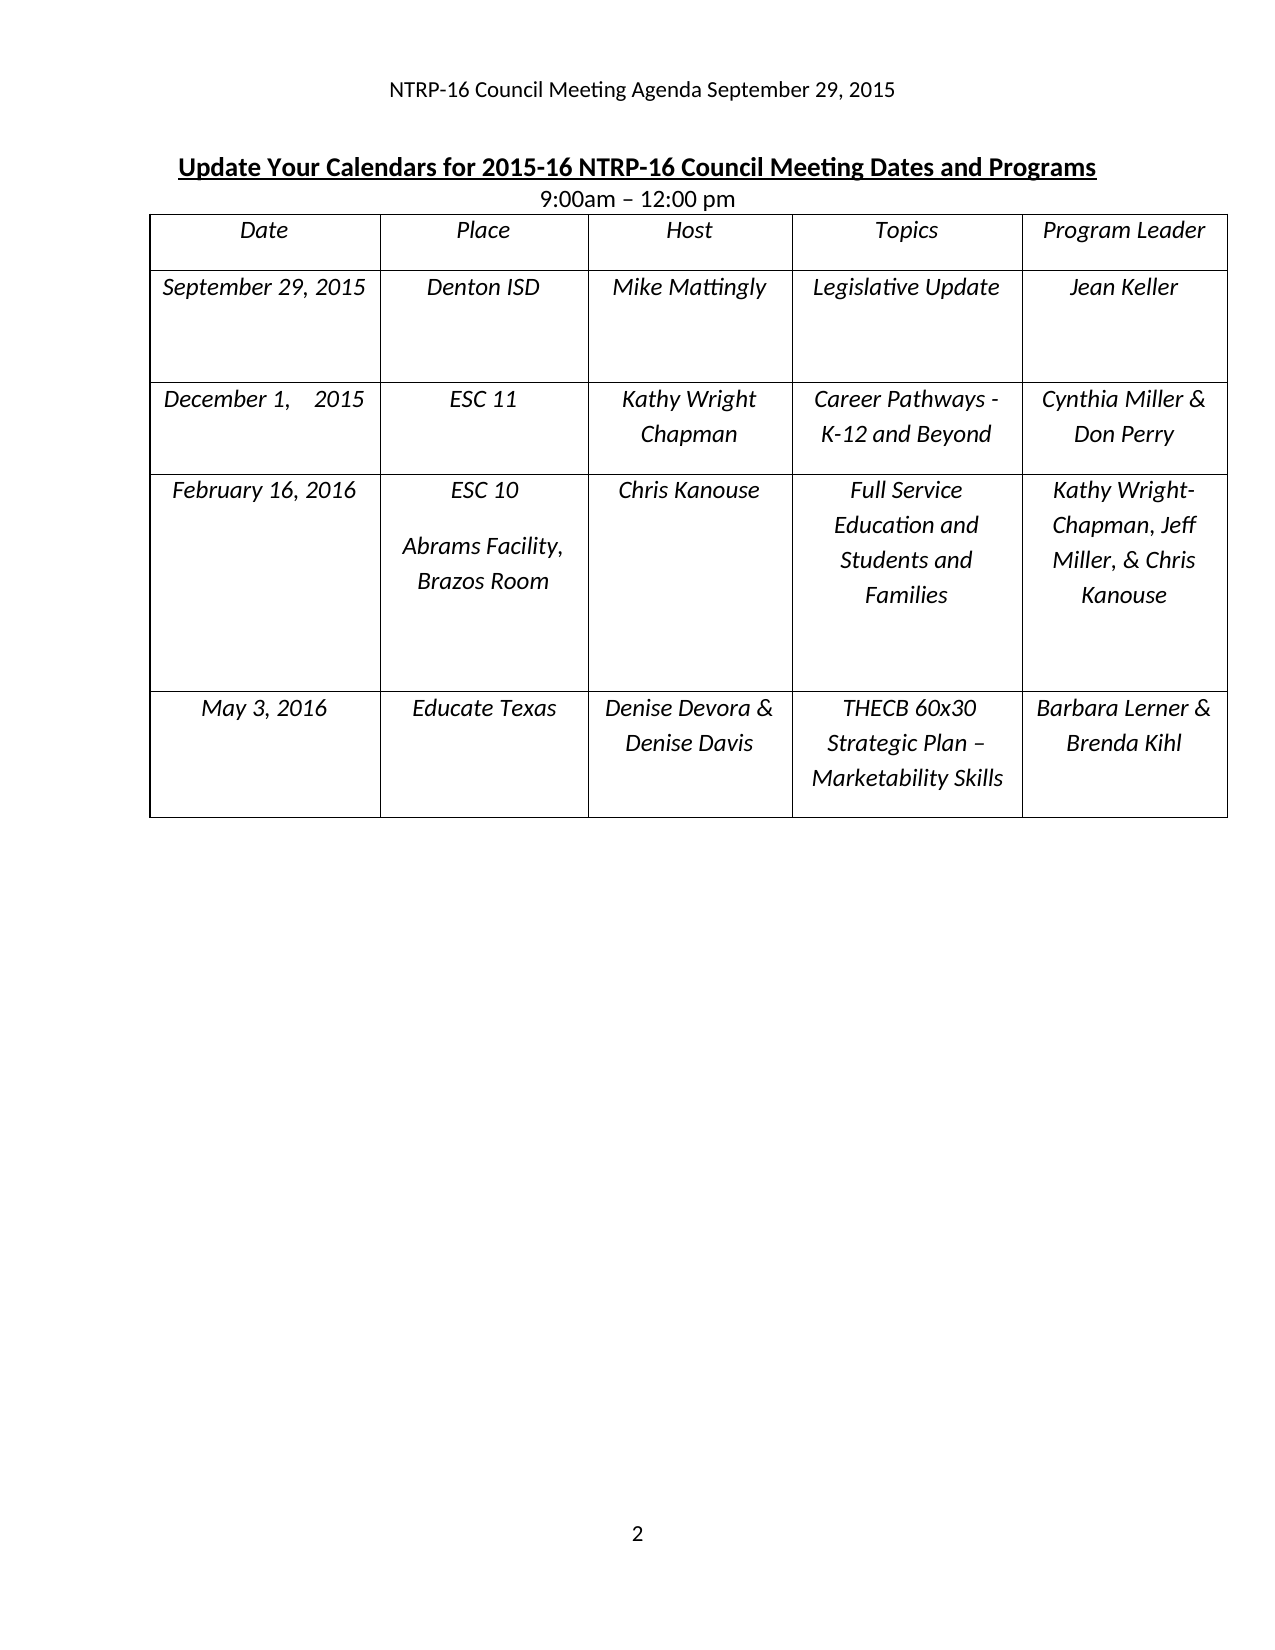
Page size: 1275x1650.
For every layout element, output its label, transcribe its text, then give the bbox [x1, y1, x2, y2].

table_header Date [151, 215, 380, 270]
table_cell Kathy Wright Chapman [589, 383, 792, 473]
table_cell September 29, 2015 [151, 271, 380, 382]
table_header Program Leader [1023, 215, 1227, 270]
table_cell Career Pathways - K-12 and Beyond [793, 383, 1022, 473]
table_cell THECB 60x30 Strategic Plan – Marketability Skills [793, 692, 1022, 817]
text 9:00am – 12:00 pm [150, 183, 1125, 213]
table_cell Legislative Update [793, 271, 1022, 382]
table_cell Chris Kanouse [589, 475, 792, 691]
table_cell Barbara Lerner & Brenda Kihl [1023, 692, 1227, 817]
table_cell February 16, 2016 [151, 475, 380, 691]
table_header Topics [793, 215, 1022, 270]
table_header Place [381, 215, 588, 270]
table_cell December 1, 2015 [151, 383, 380, 473]
table_cell Educate Texas [381, 692, 588, 817]
table_cell ESC 11 [381, 383, 588, 473]
table_cell May 3, 2016 [151, 692, 380, 817]
table_cell Full Service Education and Students and Families [793, 475, 1022, 691]
table_cell Kathy Wright-Chapman, Jeff Miller, & Chris Kanouse [1023, 475, 1227, 691]
table_cell Denton ISD [381, 271, 588, 382]
table_cell Cynthia Miller & Don Perry [1023, 383, 1227, 473]
table_cell Jean Keller [1023, 271, 1227, 382]
text Update Your Calendars for 2015-16 NTRP-16 Council Meeting Dates and Programs [150, 150, 1125, 183]
table_cell Mike Mattingly [589, 271, 792, 382]
table_cell ESC 10 Abrams Facility, Brazos Room [381, 475, 588, 691]
table_header Host [589, 215, 792, 270]
table_cell Denise Devora & Denise Davis [589, 692, 792, 817]
